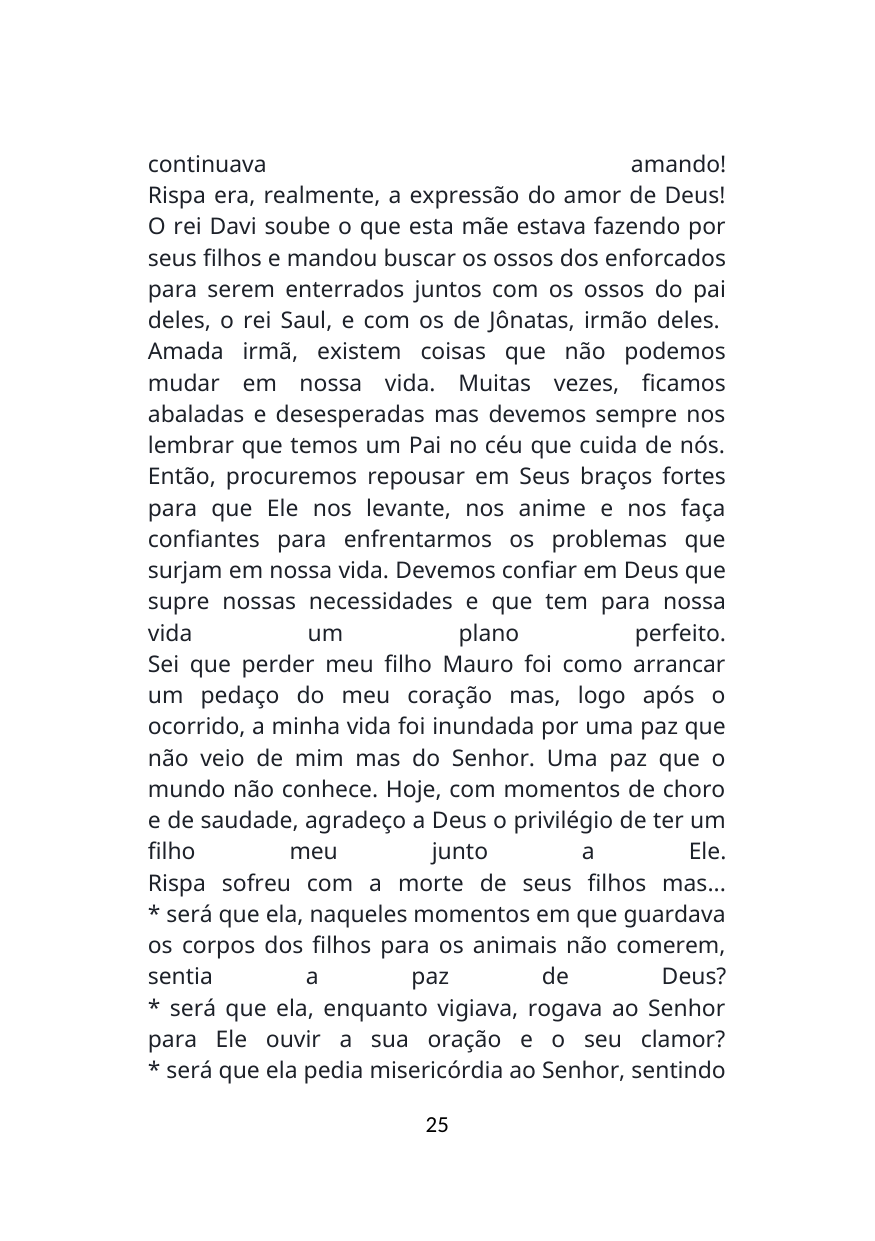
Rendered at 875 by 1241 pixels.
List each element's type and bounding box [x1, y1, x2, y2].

text [148, 148, 726, 1085]
